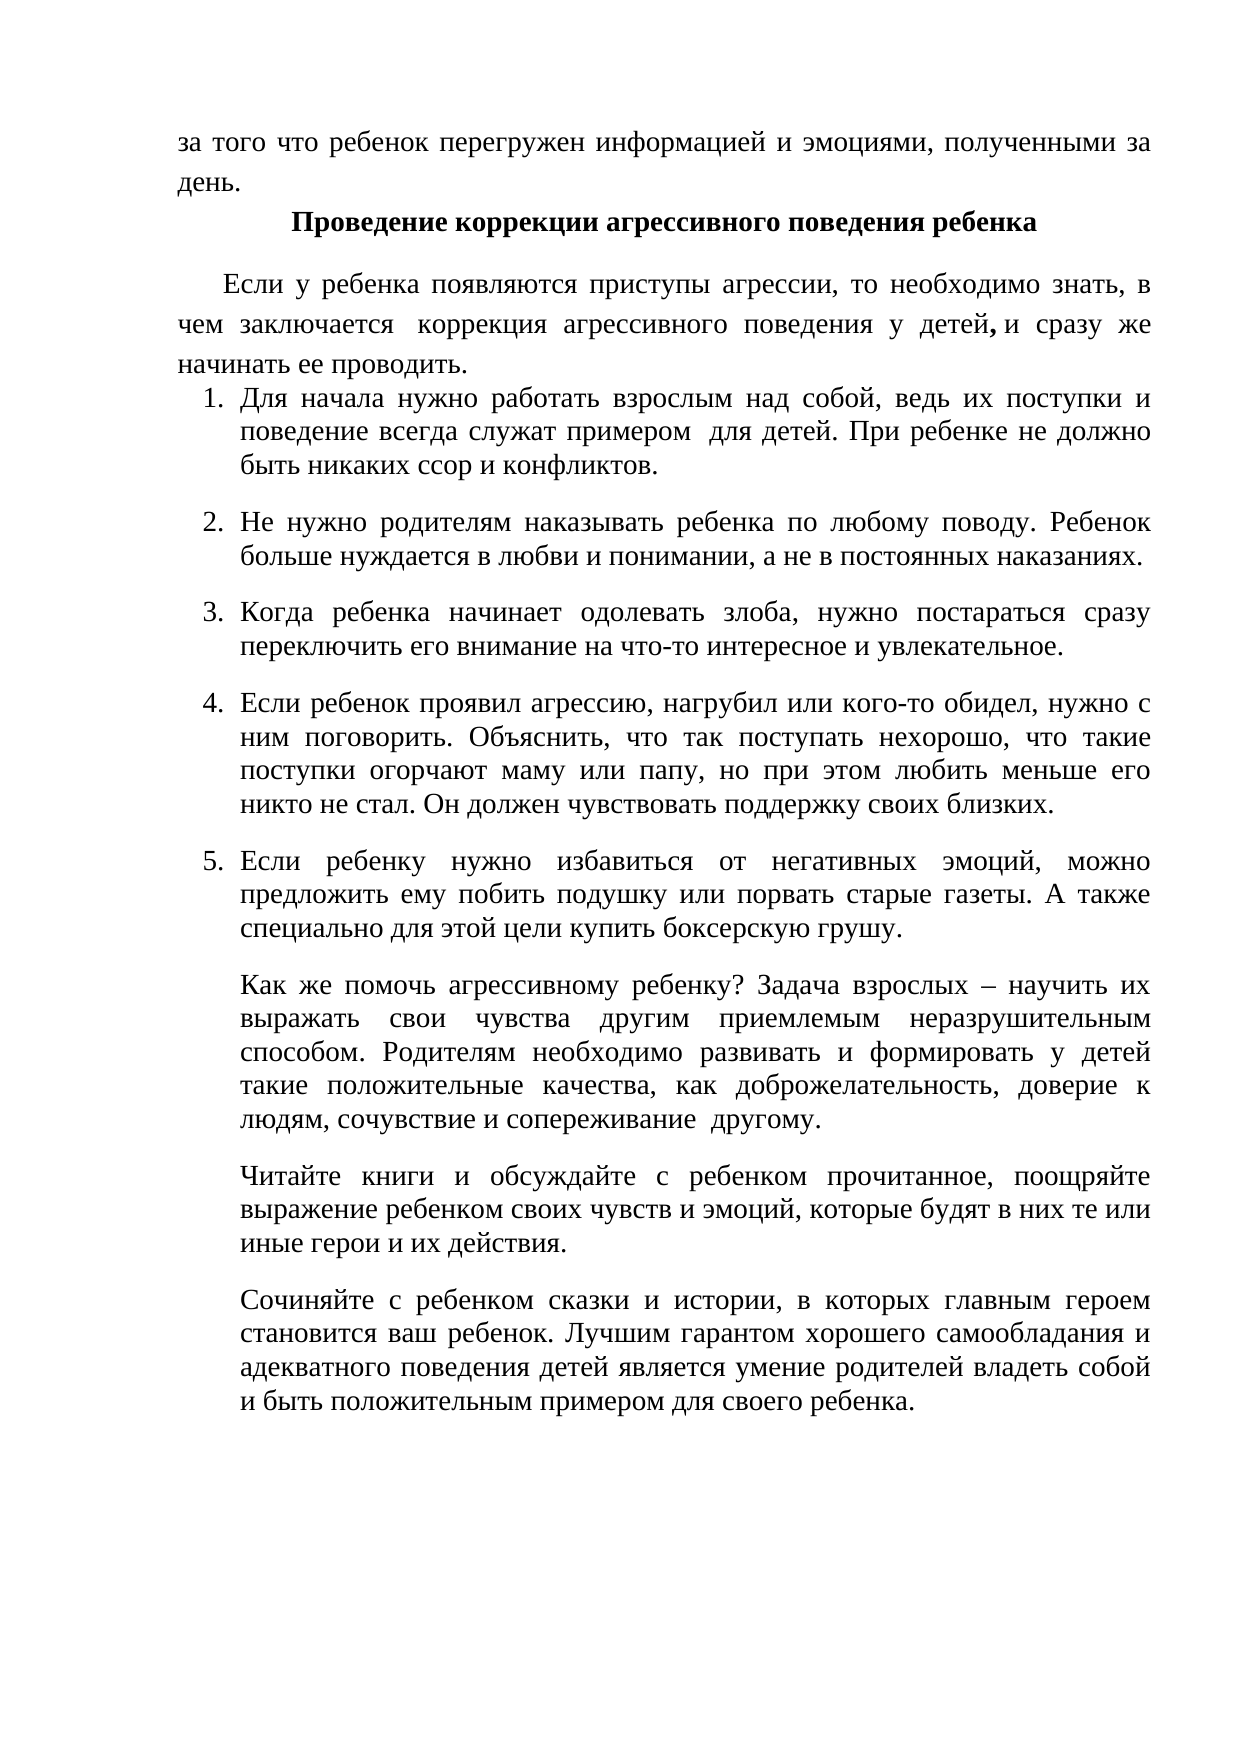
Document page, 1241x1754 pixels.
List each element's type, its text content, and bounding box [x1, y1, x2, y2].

list Если ребенку нужно избавиться от негативных эмоций, можно предложить ему побить подушку или порвать старые газеты. А также специально для этой цели купить боксерскую грушу. [202, 843, 1152, 943]
text Если у ребенка появляются приступы агрессии, то необходимо знать, в чем заключается коррекция агрессивного поведения у детей, и сразу же начинать ее проводить. [177, 260, 1152, 380]
list Когда ребенка начинает одолевать злоба, нужно постараться сразу переключить его внимание на что-то интересное и увлекательное. [202, 594, 1152, 662]
list Не нужно родителям наказывать ребенка по любому поводу. Ребенок больше нуждается в любви и понимании, а не в постоянных наказаниях. [202, 504, 1152, 571]
list Для начала нужно работать взрослым над собой, ведь их поступки и поведение всегда служат примером для детей. При ребенке не должно быть никаких ссор и конфликтов. [202, 380, 1152, 481]
text Сочиняйте с ребенком сказки и истории, в которых главным героем становится ваш ребенок. Лучшим гарантом хорошего самообладания и адекватного поведения детей является умение родителей владеть собой и быть положительным примером для своего ребенка. [240, 1282, 1152, 1416]
text Как же помочь агрессивному ребенку? Задача взрослых – научить их выражать свои чувства другим приемлемым неразрушительным способом. Родителям необходимо развивать и формировать у детей такие положительные качества, как доброжелательность, доверие к людям, сочувствие и сопереживание другому. [240, 967, 1152, 1134]
text Читайте книги и обсуждайте с ребенком прочитанное, поощряйте выражение ребенком своих чувств и эмоций, которые будят в них те или иные герои и их действия. [240, 1158, 1152, 1258]
list Если ребенок проявил агрессию, нагрубил или кого-то обидел, нужно с ним поговорить. Объяснить, что так поступать нехорошо, что такие поступки огорчают маму или папу, но при этом любить меньше его никто не стал. Он должен чувствовать поддержку своих близких. [202, 685, 1152, 819]
text Проведение коррекции агрессивного поведения ребенка [177, 198, 1152, 238]
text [177, 118, 1152, 198]
